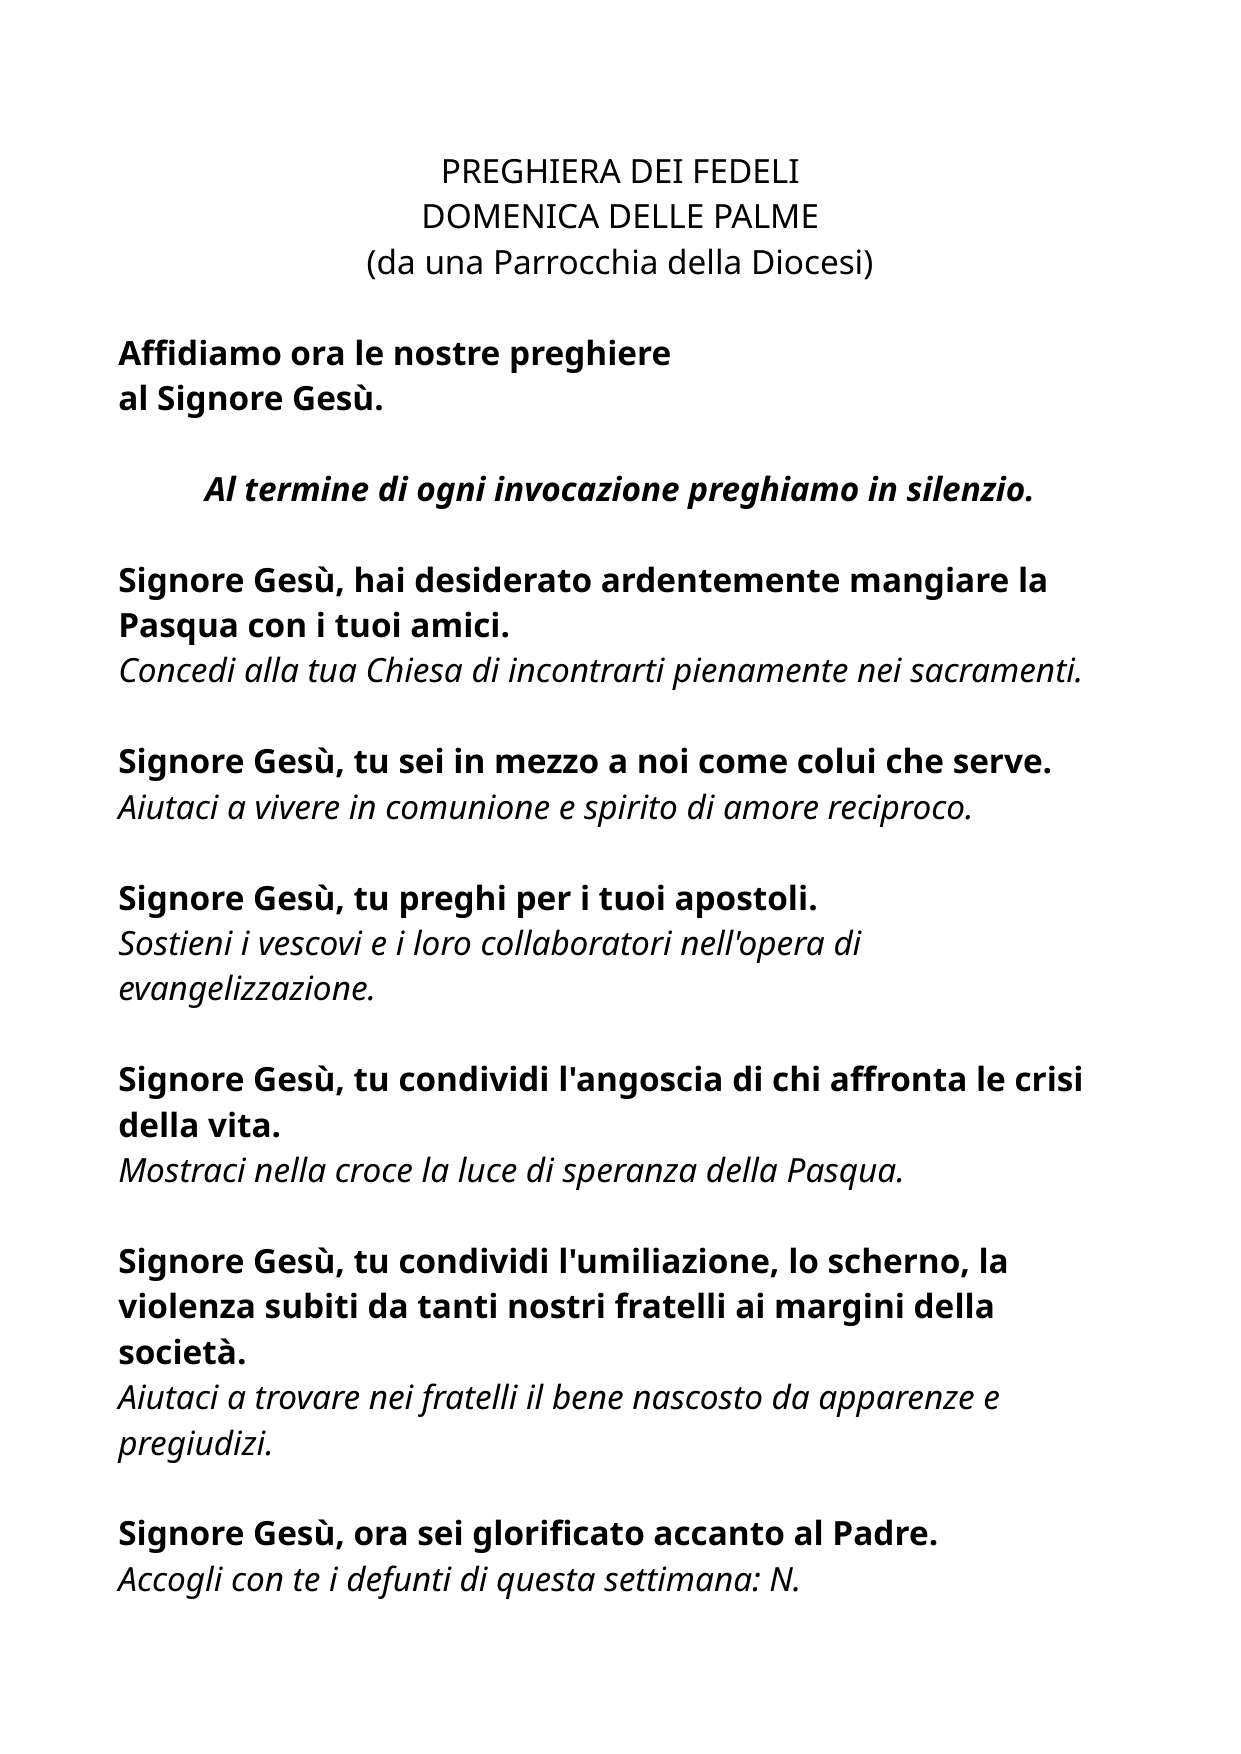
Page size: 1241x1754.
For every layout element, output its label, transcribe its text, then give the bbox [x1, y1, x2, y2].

text al Signore Gesù. [118, 375, 1122, 420]
text Aiutaci a vivere in comunione e spirito di amore reciproco. [118, 783, 1122, 829]
text Concedi alla tua Chiesa di incontrarti pienamente nei sacramenti. [118, 647, 1122, 693]
text Accogli con te i defunti di questa settimana: N. [118, 1556, 1122, 1601]
text PREGHIERA DEI FEDELI DOMENICA DELLE PALME [118, 148, 1122, 238]
text Signore Gesù, hai desiderato ardentemente mangiare la Pasqua con i tuoi amici. [118, 556, 1122, 647]
text Signore Gesù, tu condividi l'umiliazione, lo scherno, la violenza subiti da tanti nostri fratelli ai margini della società. [118, 1238, 1122, 1374]
text Al termine di ogni invocazione preghiamo in silenzio. [118, 466, 1122, 511]
text Signore Gesù, ora sei glorificato accanto al Padre. [118, 1510, 1122, 1556]
text Signore Gesù, tu preghi per i tuoi apostoli. [118, 874, 1122, 920]
text Aiutaci a trovare nei fratelli il bene nascosto da apparenze e pregiudizi. [118, 1374, 1122, 1465]
text Signore Gesù, tu sei in mezzo a noi come colui che serve. [118, 738, 1122, 783]
text (da una Parrocchia della Diocesi) [118, 238, 1122, 284]
text Affidiamo ora le nostre preghiere [118, 329, 1122, 375]
text Signore Gesù, tu condividi l'angoscia di chi affronta le crisi della vita. [118, 1056, 1122, 1147]
text Sostieni i vescovi e i loro collaboratori nell'opera di evangelizzazione. [118, 920, 1122, 1011]
text Mostraci nella croce la luce di speranza della Pasqua. [118, 1147, 1122, 1192]
